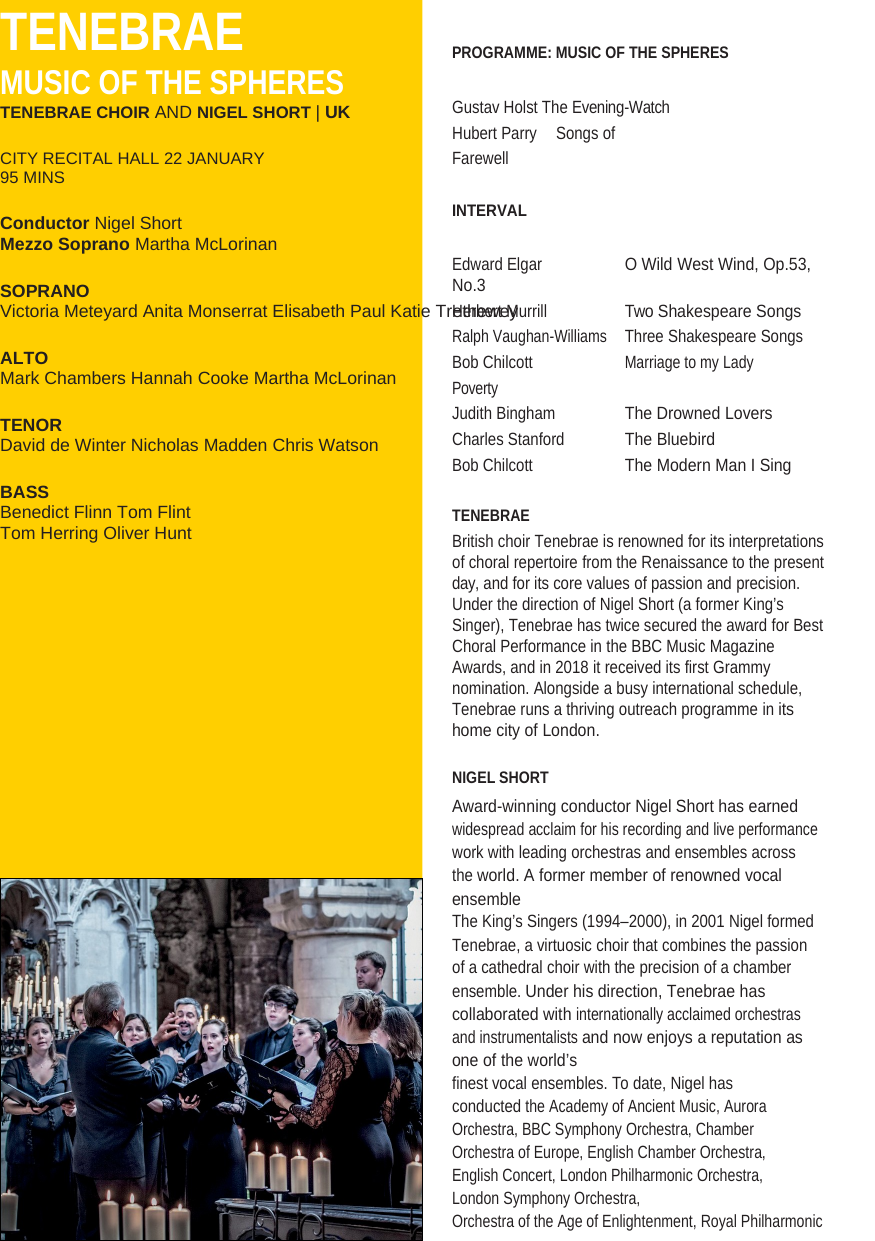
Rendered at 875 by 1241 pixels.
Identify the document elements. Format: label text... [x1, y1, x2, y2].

text TENEBRAE [452, 506, 839, 525]
text Bob Chilcott The Modern Man I Sing [452, 455, 839, 475]
text Edward Elgar O Wild West Wind, Op.53, No.3 [452, 254, 839, 295]
text Judith Bingham The Drowned Lovers [452, 403, 839, 423]
text INTERVAL [452, 201, 839, 220]
text PROGRAMME: MUSIC OF THE SPHERES [452, 43, 839, 62]
text finest vocal ensembles. To date, Nigel has conducted the Academy of Ancient Music, Aurora Orchestra, BBC Symphony Orchestra, Chamber Orchestra of Europe, English Chamber Orchestra, English Concert, London Philharmonic Orchestra, London Symphony Orchestra, [452, 1072, 791, 1208]
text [452, 1211, 839, 1231]
text NIGEL SHORT [452, 768, 839, 787]
text Gustav Holst The Evening-Watch Hubert Parry Songs of Farewell [452, 97, 672, 168]
text Herbert Murrill Two Shakespeare Songs Ralph Vaughan-Williams Three Shakespeare Songs Bob Chilcott Marriage to my Lady Poverty [452, 301, 804, 398]
text British choir Tenebrae is renowned for its interpretations of choral repertoire from the Renaissance to the present day, and for its core values of passion and precision. Under the direction of Nigel Short (a former King’s Singer), Tenebrae has twice secured the award for Best Choral Performance in the BBC Music Magazine Awards, and in 2018 it received its first Grammy nomination. Alongside a busy international schedule, Tenebrae runs a thriving outreach programme in its home city of London. [452, 531, 828, 740]
text The King’s Singers (1994–2000), in 2001 Nigel formed Tenebrae, a virtuosic choir that combines the passion of a cathedral choir with the precision of a chamber ensemble. Under his direction, Tenebrae has collaborated with internationally acclaimed orchestras and instrumentalists and now enjoys a reputation as one of the world’s [452, 911, 817, 1070]
text Award-winning conductor Nigel Short has earned widespread acclaim for his recording and live performance work with leading orchestras and ensembles across the world. A former member of renowned vocal ensemble [452, 796, 819, 909]
text Charles Stanford The Bluebird [452, 429, 839, 449]
picture [1, 879, 422, 1240]
